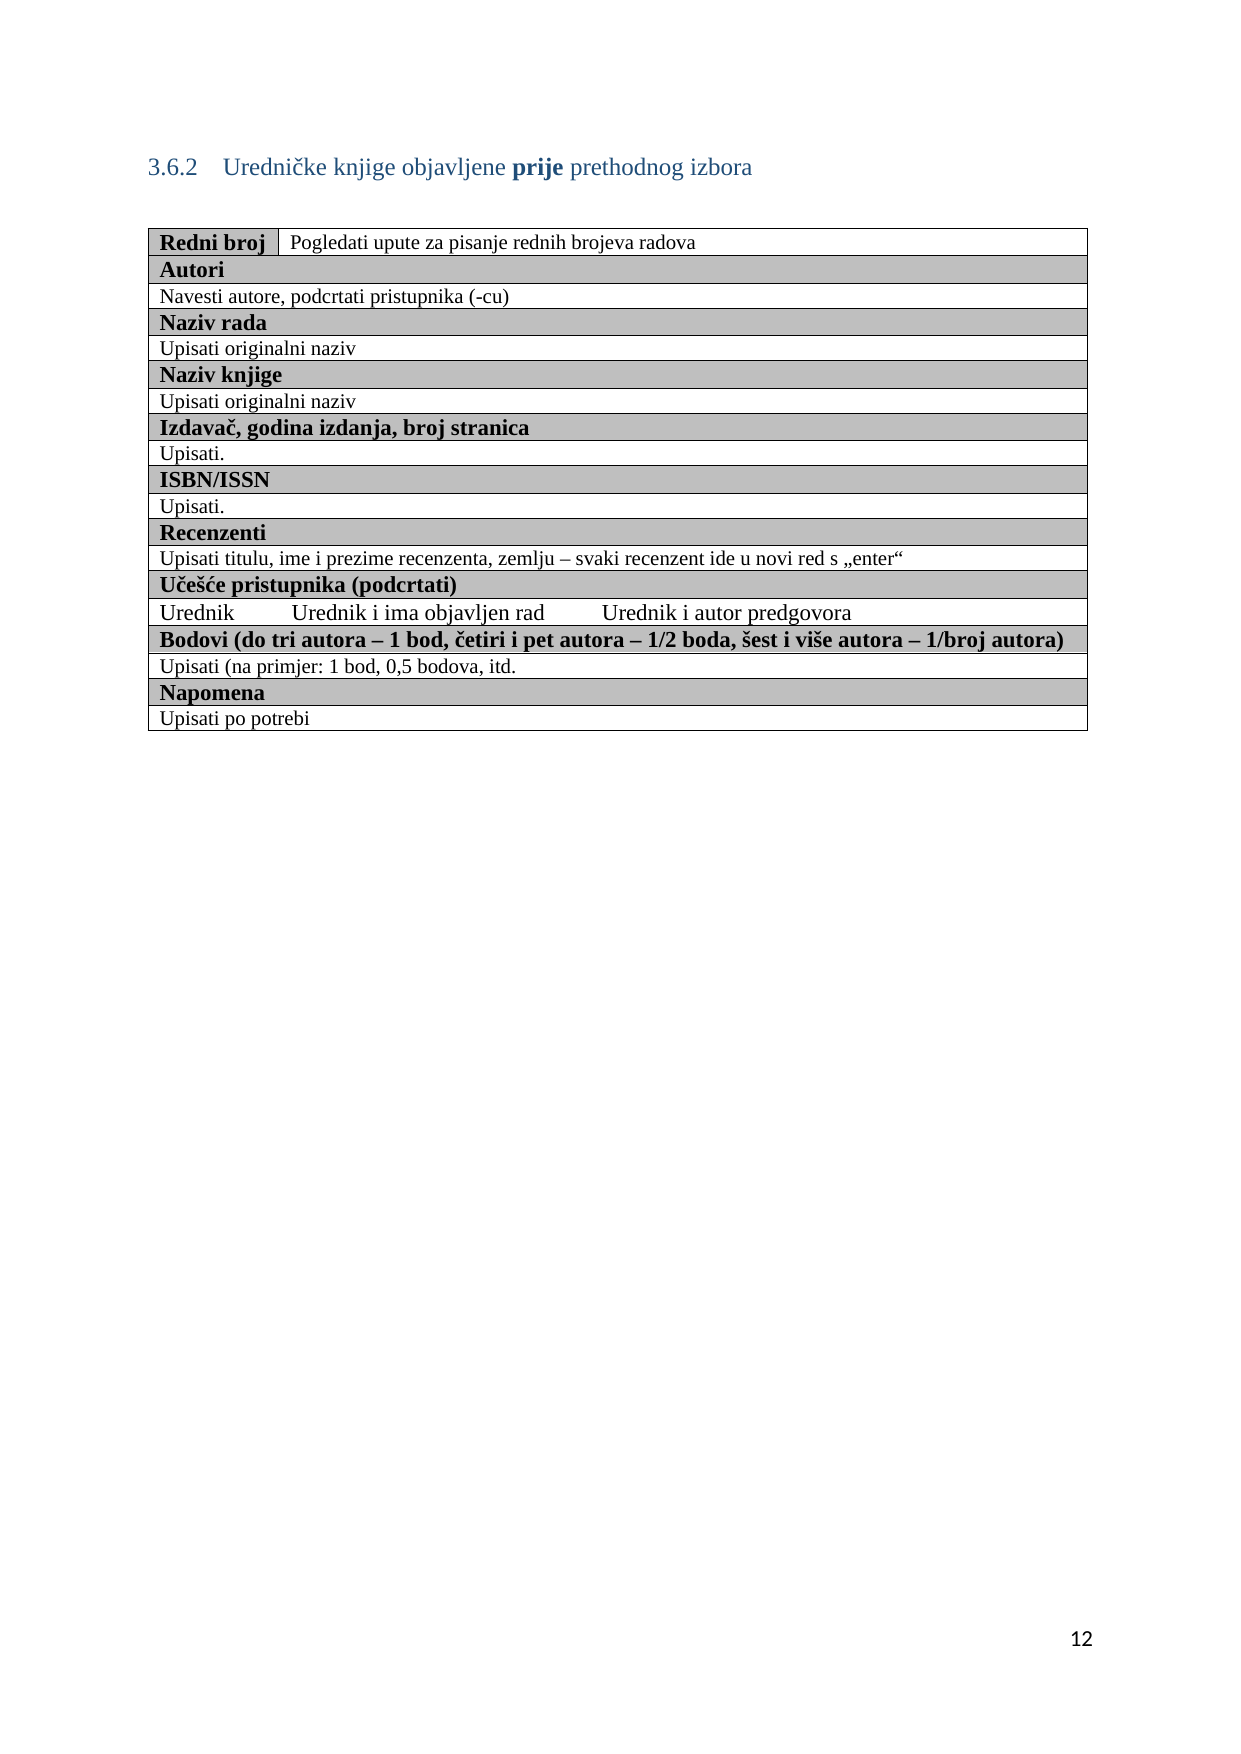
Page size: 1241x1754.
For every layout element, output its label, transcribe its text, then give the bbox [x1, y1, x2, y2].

table_cell Autori [149, 256, 1087, 283]
table_cell [149, 546, 1087, 570]
table_cell Recenzenti [149, 519, 1087, 545]
table_cell Naziv knjige [149, 361, 1087, 388]
table_cell ISBN/ISSN [149, 466, 1087, 493]
table_cell Bodovi (do tri autora – 1 bod, četiri i pet autora – 1/2 boda, šest i više autora – 1/broj autora) [149, 626, 1087, 652]
table_cell Napomena [149, 679, 1087, 705]
subtitle Uredničke knjige objavljene prije prethodnog izbora [148, 152, 1093, 181]
table_cell Izdavač, godina izdanja, broj stranica [149, 414, 1087, 440]
table_cell Naziv rada [149, 309, 1087, 335]
table_cell Učešće pristupnika (podcrtati) [149, 571, 1087, 598]
table_header Redni broj [149, 229, 278, 255]
table_cell Urednik Urednik i ima objavljen rad Urednik i autor predgovora [149, 599, 1087, 625]
